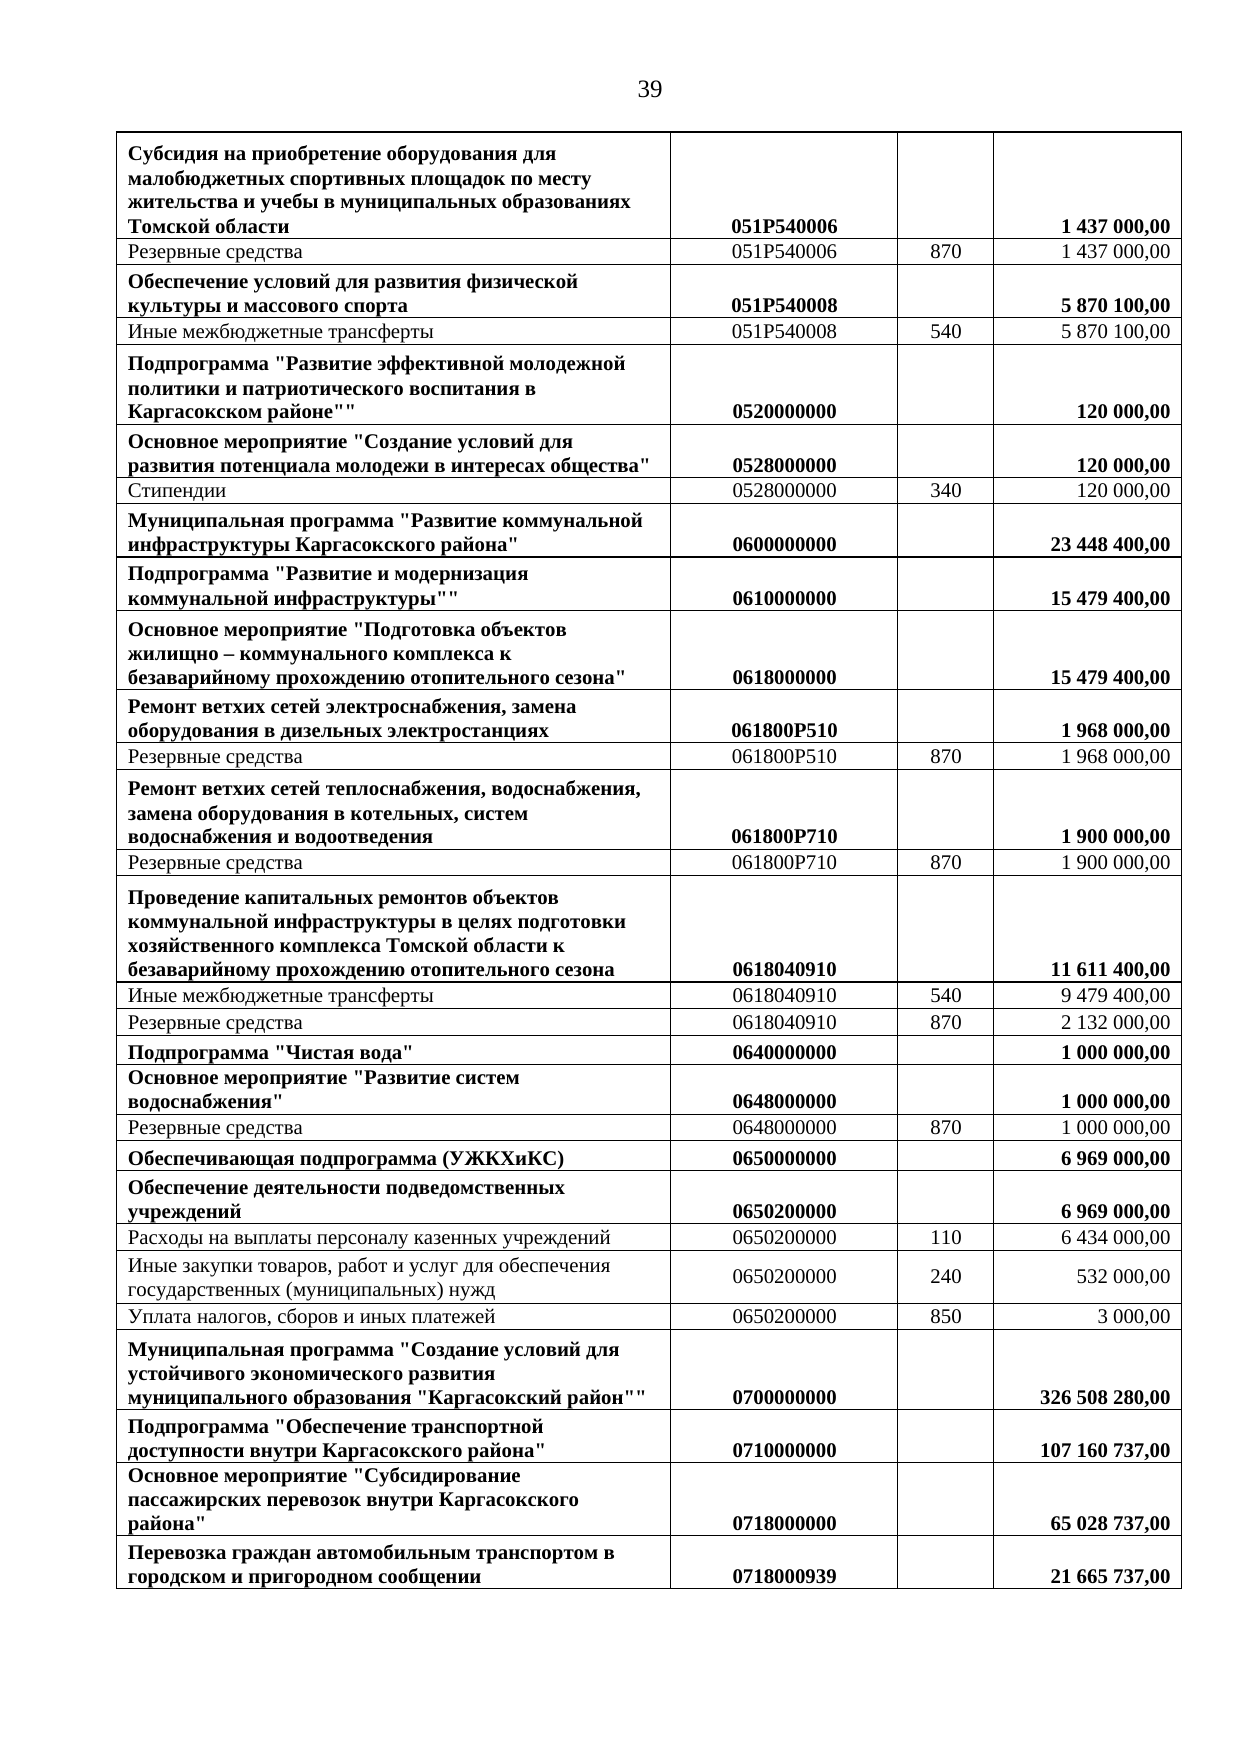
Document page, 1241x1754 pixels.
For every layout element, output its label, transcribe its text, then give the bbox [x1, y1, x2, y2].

table_cell 870 [898, 239, 993, 264]
table_cell Иные закупки товаров, работ и услуг для обеспечения государственных (муниципальных) нужд [117, 1251, 670, 1303]
table_cell 0618040910 [671, 876, 897, 981]
table_cell Резервные средства [117, 743, 670, 769]
table_cell Подпрограмма "Чистая вода" [117, 1036, 670, 1064]
table_cell Подпрограмма "Развитие эффективной молодежной политики и патриотического воспитания в Каргасокском районе"" [117, 345, 670, 423]
table_cell 1 437 000,00 [994, 239, 1181, 264]
table_cell 1 000 000,00 [994, 1065, 1181, 1113]
table_cell 11 611 400,00 [994, 876, 1181, 981]
table_cell 15 479 400,00 [994, 611, 1181, 689]
table_cell [898, 1036, 993, 1064]
table_cell 0528000000 [671, 425, 897, 477]
table_cell 65 028 737,00 [994, 1463, 1181, 1535]
table_cell Субсидия на приобретение оборудования для малобюджетных спортивных площадок по месту жительства и учебы в муниципальных образованиях Томской области [117, 133, 670, 238]
table_cell Муниципальная программа "Развитие коммунальной инфраструктуры Каргасокского района" [117, 504, 670, 556]
table_cell 540 [898, 318, 993, 344]
table_cell 061800Р710 [671, 850, 897, 875]
table_cell 1 000 000,00 [994, 1115, 1181, 1140]
table_cell 061800Р510 [671, 743, 897, 769]
table_cell 240 [898, 1251, 993, 1303]
table_cell Резервные средства [117, 239, 670, 264]
table_cell 107 160 737,00 [994, 1410, 1181, 1462]
table_cell 0640000000 [671, 1036, 897, 1064]
table_cell Подпрограмма "Развитие и модернизация коммунальной инфраструктуры"" [117, 558, 670, 609]
table_cell [898, 1330, 993, 1409]
table_cell 0650200000 [671, 1224, 897, 1249]
table_cell Проведение капитальных ремонтов объектов коммунальной инфраструктуры в целях подготовки хозяйственного комплекса Томской области к безаварийному прохождению отопительного сезона [117, 876, 670, 981]
table_cell Резервные средства [117, 1115, 670, 1140]
table_cell 0718000939 [671, 1536, 897, 1588]
table_cell 061800Р510 [671, 690, 897, 742]
table_cell [898, 690, 993, 742]
table_cell 0650200000 [671, 1304, 897, 1329]
table_cell 1 968 000,00 [994, 743, 1181, 769]
table_cell 0520000000 [671, 345, 897, 423]
table_cell 1 000 000,00 [994, 1036, 1181, 1064]
table_cell Основное мероприятие "Развитие систем водоснабжения" [117, 1065, 670, 1113]
table_cell 870 [898, 850, 993, 875]
table_cell 0618040910 [671, 983, 897, 1008]
table_cell 870 [898, 743, 993, 769]
table_cell Основное мероприятие "Создание условий для развития потенциала молодежи в интересах общества" [117, 425, 670, 477]
table_cell 6 969 000,00 [994, 1141, 1181, 1170]
table_cell [898, 1410, 993, 1462]
table_cell Стипендии [117, 478, 670, 503]
table_cell [898, 504, 993, 556]
table_cell 051P540006 [671, 239, 897, 264]
table_cell [898, 876, 993, 981]
table_cell 9 479 400,00 [994, 983, 1181, 1008]
table_cell Муниципальная программа "Создание условий для устойчивого экономического развития муниципального образования "Каргасокский район"" [117, 1330, 670, 1409]
table_cell 0610000000 [671, 558, 897, 609]
table_cell 5 870 100,00 [994, 318, 1181, 344]
table_cell Обеспечение условий для развития физической культуры и массового спорта [117, 265, 670, 317]
table_cell 870 [898, 1009, 993, 1034]
table_cell [898, 133, 993, 238]
table_cell Подпрограмма "Обеспечение транспортной доступности внутри Каргасокского района" [117, 1410, 670, 1462]
table_cell 6 434 000,00 [994, 1224, 1181, 1249]
table_cell 0600000000 [671, 504, 897, 556]
table_cell Основное мероприятие "Субсидирование пассажирских перевозок внутри Каргасокского района" [117, 1463, 670, 1535]
table_cell [898, 265, 993, 317]
table_cell 1 968 000,00 [994, 690, 1181, 742]
table_cell 5 870 100,00 [994, 265, 1181, 317]
table_cell 21 665 737,00 [994, 1536, 1181, 1588]
table_cell 0648000000 [671, 1065, 897, 1113]
table_cell 2 132 000,00 [994, 1009, 1181, 1034]
table_cell Уплата налогов, сборов и иных платежей [117, 1304, 670, 1329]
table_cell 6 969 000,00 [994, 1171, 1181, 1223]
table_cell Иные межбюджетные трансферты [117, 983, 670, 1008]
table_cell [898, 345, 993, 423]
table_cell 120 000,00 [994, 345, 1181, 423]
table_cell 120 000,00 [994, 425, 1181, 477]
table_cell Резервные средства [117, 1009, 670, 1034]
table_cell [898, 1463, 993, 1535]
table_cell Обеспечение деятельности подведомственных учреждений [117, 1171, 670, 1223]
table_cell 061800Р710 [671, 770, 897, 848]
table_cell [898, 770, 993, 848]
table_cell 3 000,00 [994, 1304, 1181, 1329]
table_cell 23 448 400,00 [994, 504, 1181, 556]
table_cell [898, 1065, 993, 1113]
table_cell Расходы на выплаты персоналу казенных учреждений [117, 1224, 670, 1249]
table_cell [898, 425, 993, 477]
table_cell 1 900 000,00 [994, 850, 1181, 875]
table_cell 051P540008 [671, 265, 897, 317]
table_cell 870 [898, 1115, 993, 1140]
table_cell [898, 1141, 993, 1170]
table_cell 0528000000 [671, 478, 897, 503]
table_cell 1 900 000,00 [994, 770, 1181, 848]
table_cell 0700000000 [671, 1330, 897, 1409]
table_cell 326 508 280,00 [994, 1330, 1181, 1409]
table_cell Иные межбюджетные трансферты [117, 318, 670, 344]
table_cell 532 000,00 [994, 1251, 1181, 1303]
table_cell 0618040910 [671, 1009, 897, 1034]
table_cell Обеспечивающая подпрограмма (УЖКХиКС) [117, 1141, 670, 1170]
table_cell 110 [898, 1224, 993, 1249]
table_cell 0718000000 [671, 1463, 897, 1535]
table_cell 0618000000 [671, 611, 897, 689]
table_cell 540 [898, 983, 993, 1008]
table_cell [898, 558, 993, 609]
table_cell [898, 1171, 993, 1223]
table_cell Перевозка граждан автомобильным транспортом в городском и пригородном сообщении [117, 1536, 670, 1588]
table_cell 340 [898, 478, 993, 503]
table_cell 0650200000 [671, 1251, 897, 1303]
table_cell Ремонт ветхих сетей теплоснабжения, водоснабжения, замена оборудования в котельных, систем водоснабжения и водоотведения [117, 770, 670, 848]
table_cell 1 437 000,00 [994, 133, 1181, 238]
table_cell 120 000,00 [994, 478, 1181, 503]
table_cell 0648000000 [671, 1115, 897, 1140]
table_cell [898, 1536, 993, 1588]
table_cell Ремонт ветхих сетей электроснабжения, замена оборудования в дизельных электростанциях [117, 690, 670, 742]
table_cell 051P540008 [671, 318, 897, 344]
table_cell 15 479 400,00 [994, 558, 1181, 609]
table_cell 0650200000 [671, 1171, 897, 1223]
table_cell 0650000000 [671, 1141, 897, 1170]
table_cell 0710000000 [671, 1410, 897, 1462]
table_cell 850 [898, 1304, 993, 1329]
table_cell [898, 611, 993, 689]
table_cell Резервные средства [117, 850, 670, 875]
table_cell 051P540006 [671, 133, 897, 238]
table_cell Основное мероприятие "Подготовка объектов жилищно – коммунального комплекса к безаварийному прохождению отопительного сезона" [117, 611, 670, 689]
